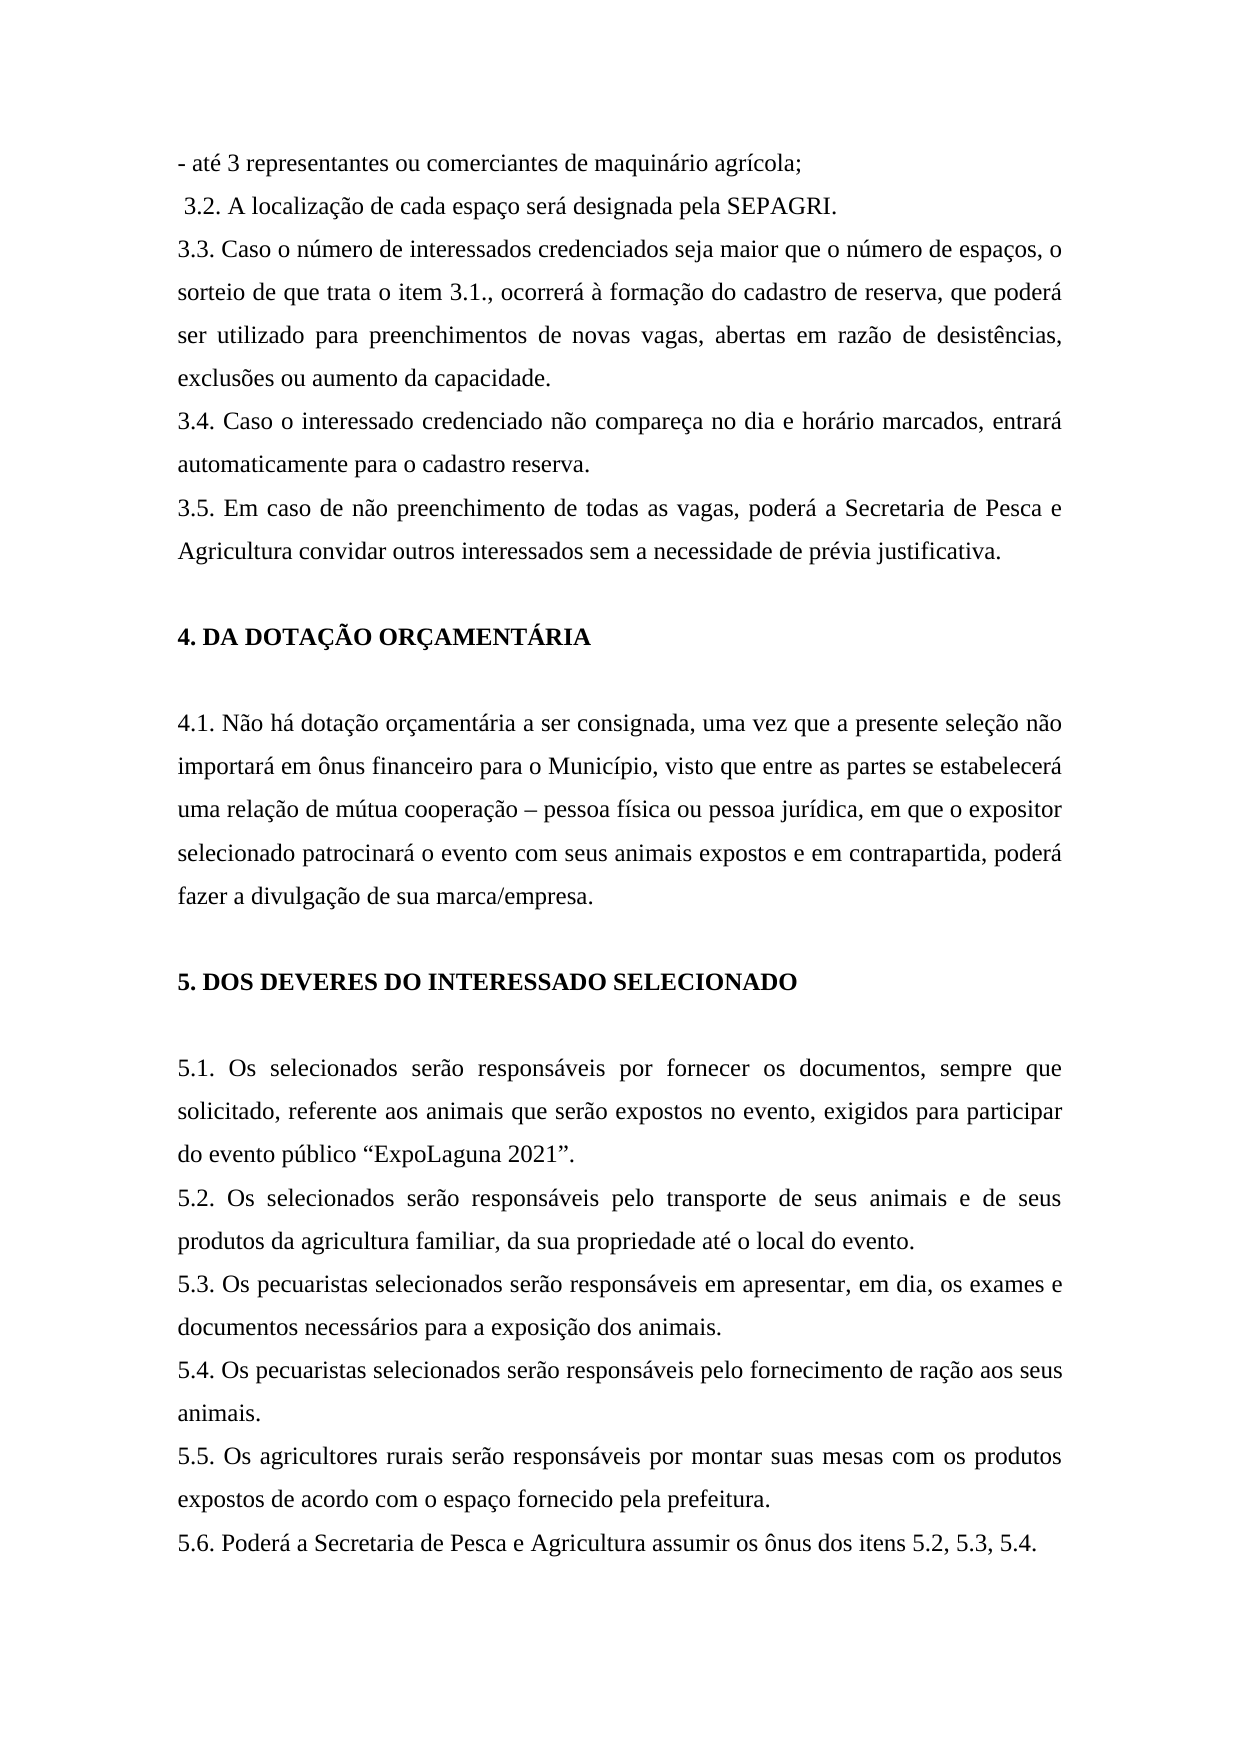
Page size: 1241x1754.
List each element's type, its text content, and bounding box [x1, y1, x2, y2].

text 5.3. Os pecuaristas selecionados serão responsáveis em apresentar, em dia, os exames e documentos necessários para a exposição dos animais. [177, 1269, 1063, 1341]
text 3.2. A localização de cada espaço será designada pela SEPAGRI. [177, 191, 1063, 219]
text 3.3. Caso o número de interessados credenciados seja maior que o número de espaços, o sorteio de que trata o item 3.1., ocorrerá à formação do cadastro de reserva, que poderá ser utilizado para preenchimentos de novas vagas, abertas em razão de desistências, exclusões ou aumento da capacidade. [177, 234, 1063, 392]
text 5.4. Os pecuaristas selecionados serão responsáveis pelo fornecimento de ração aos seus animais. [177, 1355, 1063, 1427]
text 5. DOS DEVERES DO INTERESSADO SELECIONADO [177, 967, 1063, 996]
text 3.4. Caso o interessado credenciado não compareça no dia e horário marcados, entrará automaticamente para o cadastro reserva. [177, 406, 1063, 478]
text 5.5. Os agricultores rurais serão responsáveis por montar suas mesas com os produtos expostos de acordo com o espaço fornecido pela prefeitura. [177, 1441, 1063, 1513]
text 5.6. Poderá a Secretaria de Pesca e Agricultura assumir os ônus dos itens 5.2, 5.3, 5.4. [177, 1528, 1063, 1556]
text 4.1. Não há dotação orçamentária a ser consignada, uma vez que a presente seleção não importará em ônus financeiro para o Município, visto que entre as partes se estabelecerá uma relação de mútua cooperação – pessoa física ou pessoa jurídica, em que o expositor selecionado patrocinará o evento com seus animais expostos e em contrapartida, poderá fazer a divulgação de sua marca/empresa. [177, 708, 1063, 909]
text 4. DA DOTAÇÃO ORÇAMENTÁRIA [177, 622, 1063, 651]
text - até 3 representantes ou comerciantes de maquinário agrícola; [177, 148, 1063, 176]
text 5.1. Os selecionados serão responsáveis por fornecer os documentos, sempre que solicitado, referente aos animais que serão expostos no evento, exigidos para participar do evento público “ExpoLaguna 2021”. [177, 1053, 1063, 1168]
text 3.5. Em caso de não preenchimento de todas as vagas, poderá a Secretaria de Pesca e Agricultura convidar outros interessados sem a necessidade de prévia justificativa. [177, 493, 1063, 564]
text 5.2. Os selecionados serão responsáveis pelo transporte de seus animais e de seus produtos da agricultura familiar, da sua propriedade até o local do evento. [177, 1183, 1063, 1254]
